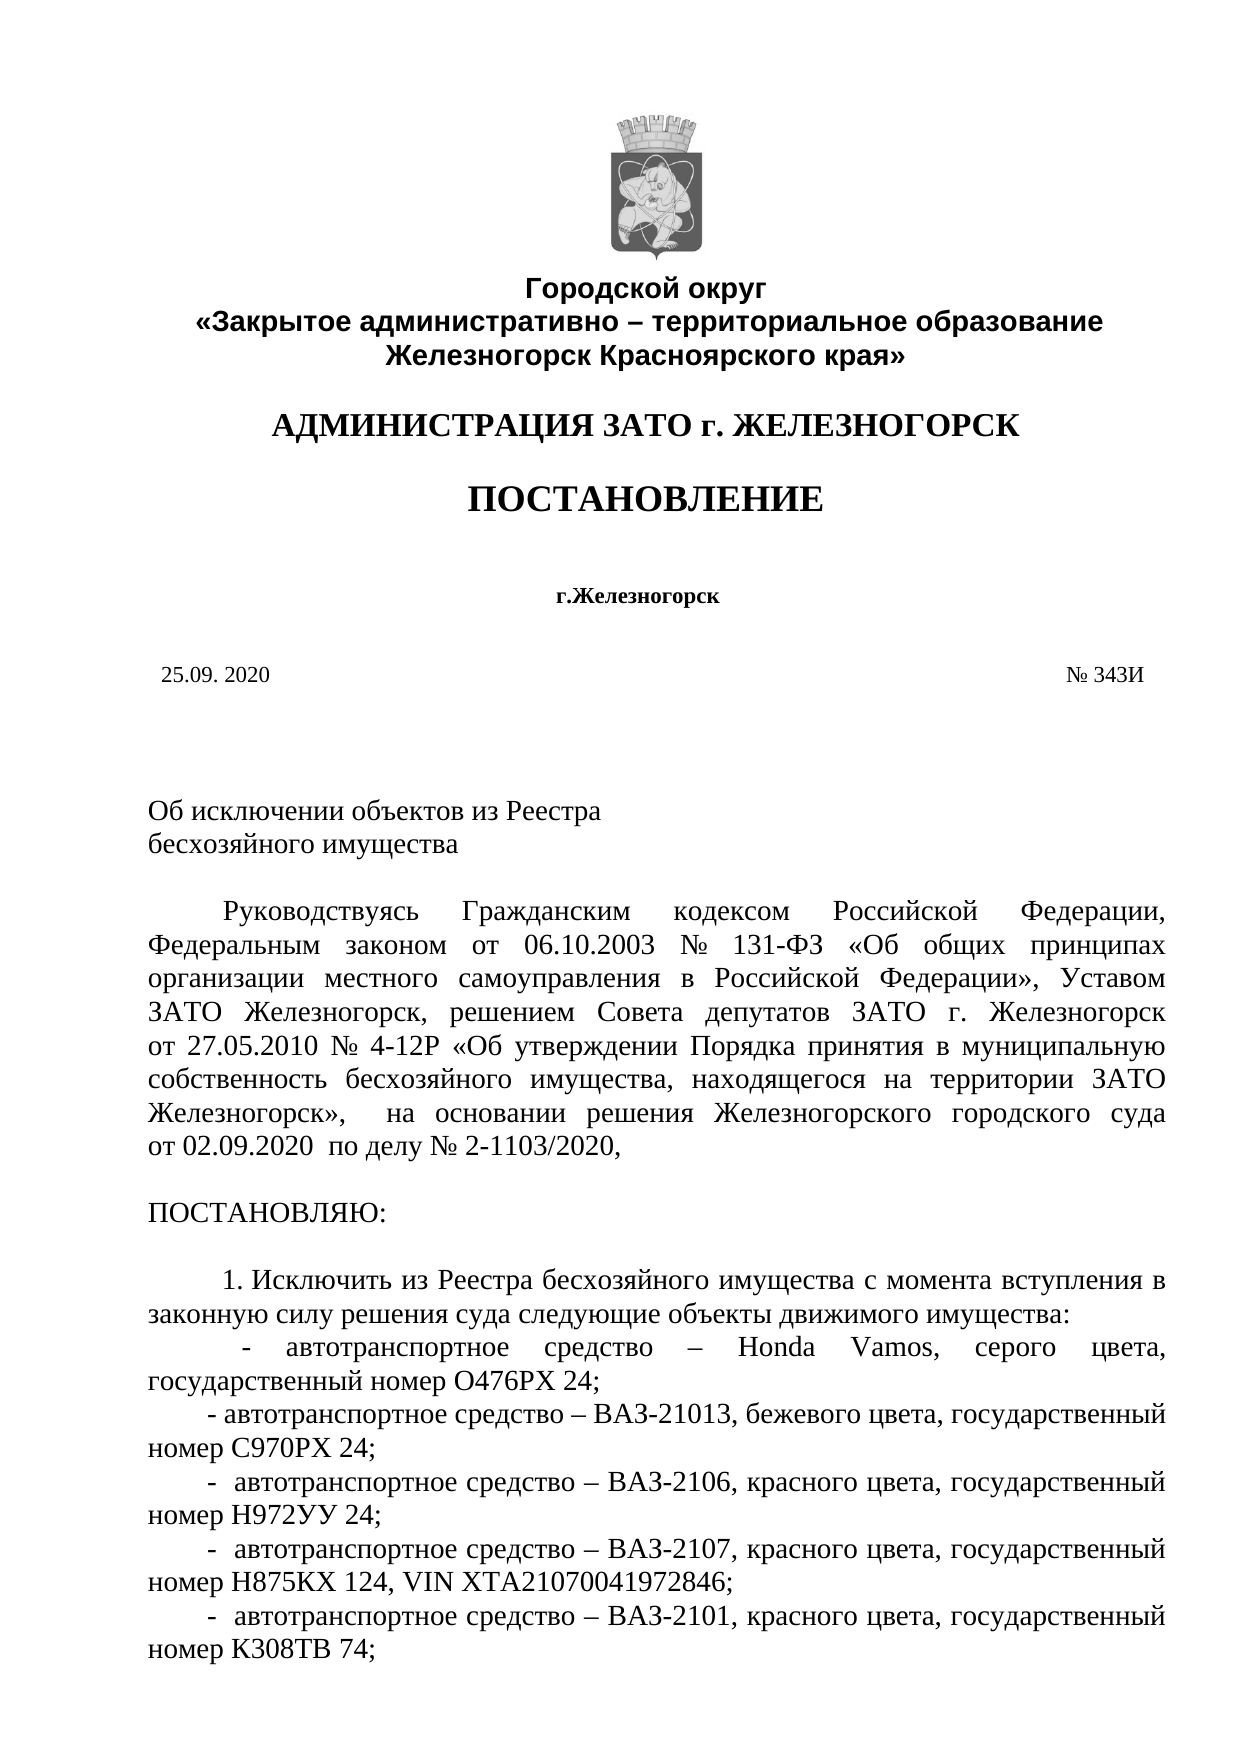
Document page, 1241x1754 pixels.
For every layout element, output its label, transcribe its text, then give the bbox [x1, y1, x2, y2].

text - автотранспортное средство – ВАЗ-2101, красного цвета, государственный номер К308ТВ 74; [148, 1598, 1167, 1665]
text - автотранспортное средство – ВАЗ-2106, красного цвета, государственный номер Н972УУ 24; [148, 1464, 1167, 1531]
text - автотранспортное средство – ВАЗ-21013, бежевого цвета, государственный номер С970РХ 24; [148, 1397, 1167, 1464]
text бесхозяйного имущества [148, 826, 1167, 860]
text Руководствуясь Гражданским кодексом Российской Федерации, Федеральным законом от 06.10.2003 № 131-ФЗ «Об общих принципах организации местного самоуправления в Российской Федерации», Уставом ЗАТО Железногорск, решением Совета депутатов ЗАТО г. Железногорск от 27.05.2010 № 4-12Р «Об утверждении Порядка принятия в муниципальную собственность бесхозяйного имущества, находящегося на территории ЗАТО Железногорск», на основании решения Железногорского городского суда от 02.09.2020 по делу № 2-1103/2020, [148, 893, 1167, 1162]
subtitle Об исключении объектов из Реестра [148, 793, 1167, 826]
text ПОСТАНОВЛЯЮ: [148, 1195, 1167, 1229]
list Исключить из Реестра бесхозяйного имущества с момента вступления в законную силу решения суда следующие объекты движимого имущества: [148, 1262, 1167, 1329]
text - автотранспортное средство – Honda Vamos, серого цвета, государственный номер О476РХ 24; [148, 1329, 1167, 1397]
text - автотранспортное средство – ВАЗ-2107, красного цвета, государственный номер Н875КХ 124, VIN XTA21070041972846; [148, 1531, 1167, 1598]
